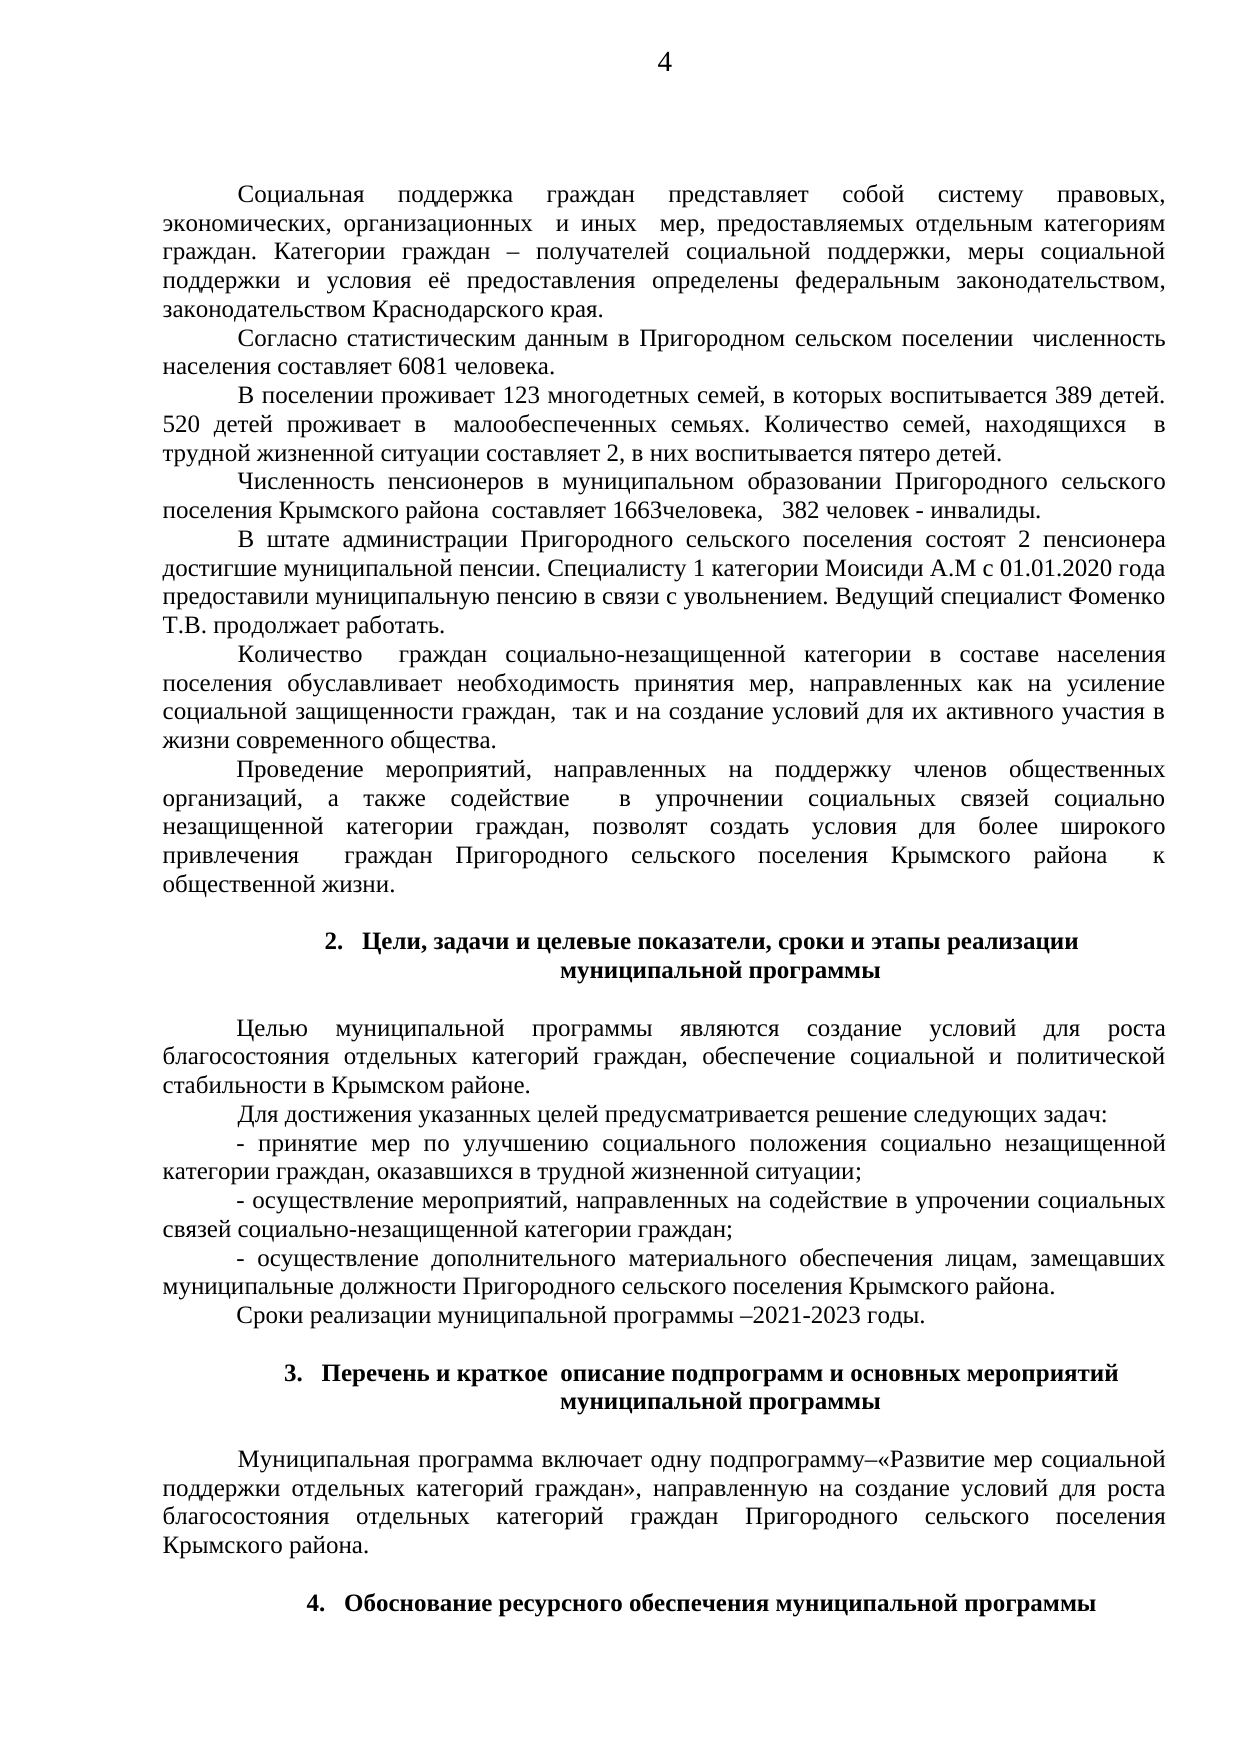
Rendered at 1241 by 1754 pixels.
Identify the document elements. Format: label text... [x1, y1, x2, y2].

text В поселении проживает 123 многодетных семей, в которых воспитывается 389 детей. 520 детей проживает в малообеспеченных семьях. Количество семей, находящихся в трудной жизненной ситуации составляет 2, в них воспитывается пятеро детей. [162, 380, 1166, 466]
list Обоснование ресурсного обеспечения муниципальной программы [236, 1588, 1166, 1616]
text Для достижения указанных целей предусматривается решение следующих задач: [162, 1099, 1166, 1128]
text В штате администрации Пригородного сельского поселения состоят 2 пенсионера достигшие муниципальной пенсии. Специалисту 1 категории Моисиди А.М с 01.01.2020 года предоставили муниципальную пенсию в связи с увольнением. Ведущий специалист Фоменко Т.В. продолжает работать. [162, 524, 1166, 639]
text Количество граждан социально-незащищенной категории в составе населения поселения обуславливает необходимость принятия мер, направленных как на усиление социальной защищенности граждан, так и на создание условий для их активного участия в жизни современного общества. [162, 639, 1166, 754]
text Муниципальная программа включает одну подпрограмму–«Развитие мер социальной поддержки отдельных категорий граждан», направленную на создание условий для роста благосостояния отдельных категорий граждан Пригородного сельского поселения Крымского района. [162, 1444, 1166, 1559]
text Социальная поддержка граждан представляет собой систему правовых, экономических, организационных и иных мер, предоставляемых отдельным категориям граждан. Категории граждан – получателей социальной поддержки, меры социальной поддержки и условия её предоставления определены федеральным законодательством, законодательством Краснодарского края. [162, 179, 1166, 323]
text - осуществление мероприятий, направленных на содействие в упрочении социальных связей социально-незащищенной категории граждан; [162, 1185, 1166, 1243]
text - осуществление дополнительного материального обеспечения лицам, замещавших муниципальные должности Пригородного сельского поселения Крымского района. [162, 1243, 1166, 1300]
list Перечень и краткое описание подпрограмм и основных мероприятий муниципальной программы [236, 1358, 1166, 1415]
text Целью муниципальной программы являются создание условий для роста благосостояния отдельных категорий граждан, обеспечение социальной и политической стабильности в Крымском районе. [162, 1013, 1166, 1099]
text Согласно статистическим данным в Пригородном сельском поселении численность населения составляет 6081 человека. [162, 323, 1166, 380]
text - принятие мер по улучшению социального положения социально незащищенной категории граждан, оказавшихся в трудной жизненной ситуации; [162, 1128, 1166, 1185]
list Цели, задачи и целевые показатели, сроки и этапы реализации муниципальной программы [236, 926, 1166, 984]
text Численность пенсионеров в муниципальном образовании Пригородного сельского поселения Крымского района составляет 1663человека, 382 человек - инвалиды. [162, 466, 1166, 524]
text Сроки реализации муниципальной программы –2021-2023 годы. [162, 1300, 1166, 1329]
text Проведение мероприятий, направленных на поддержку членов общественных организаций, а также содействие в упрочнении социальных связей социально незащищенной категории граждан, позволят создать условия для более широкого привлечения граждан Пригородного сельского поселения Крымского района к общественной жизни. [162, 754, 1166, 898]
